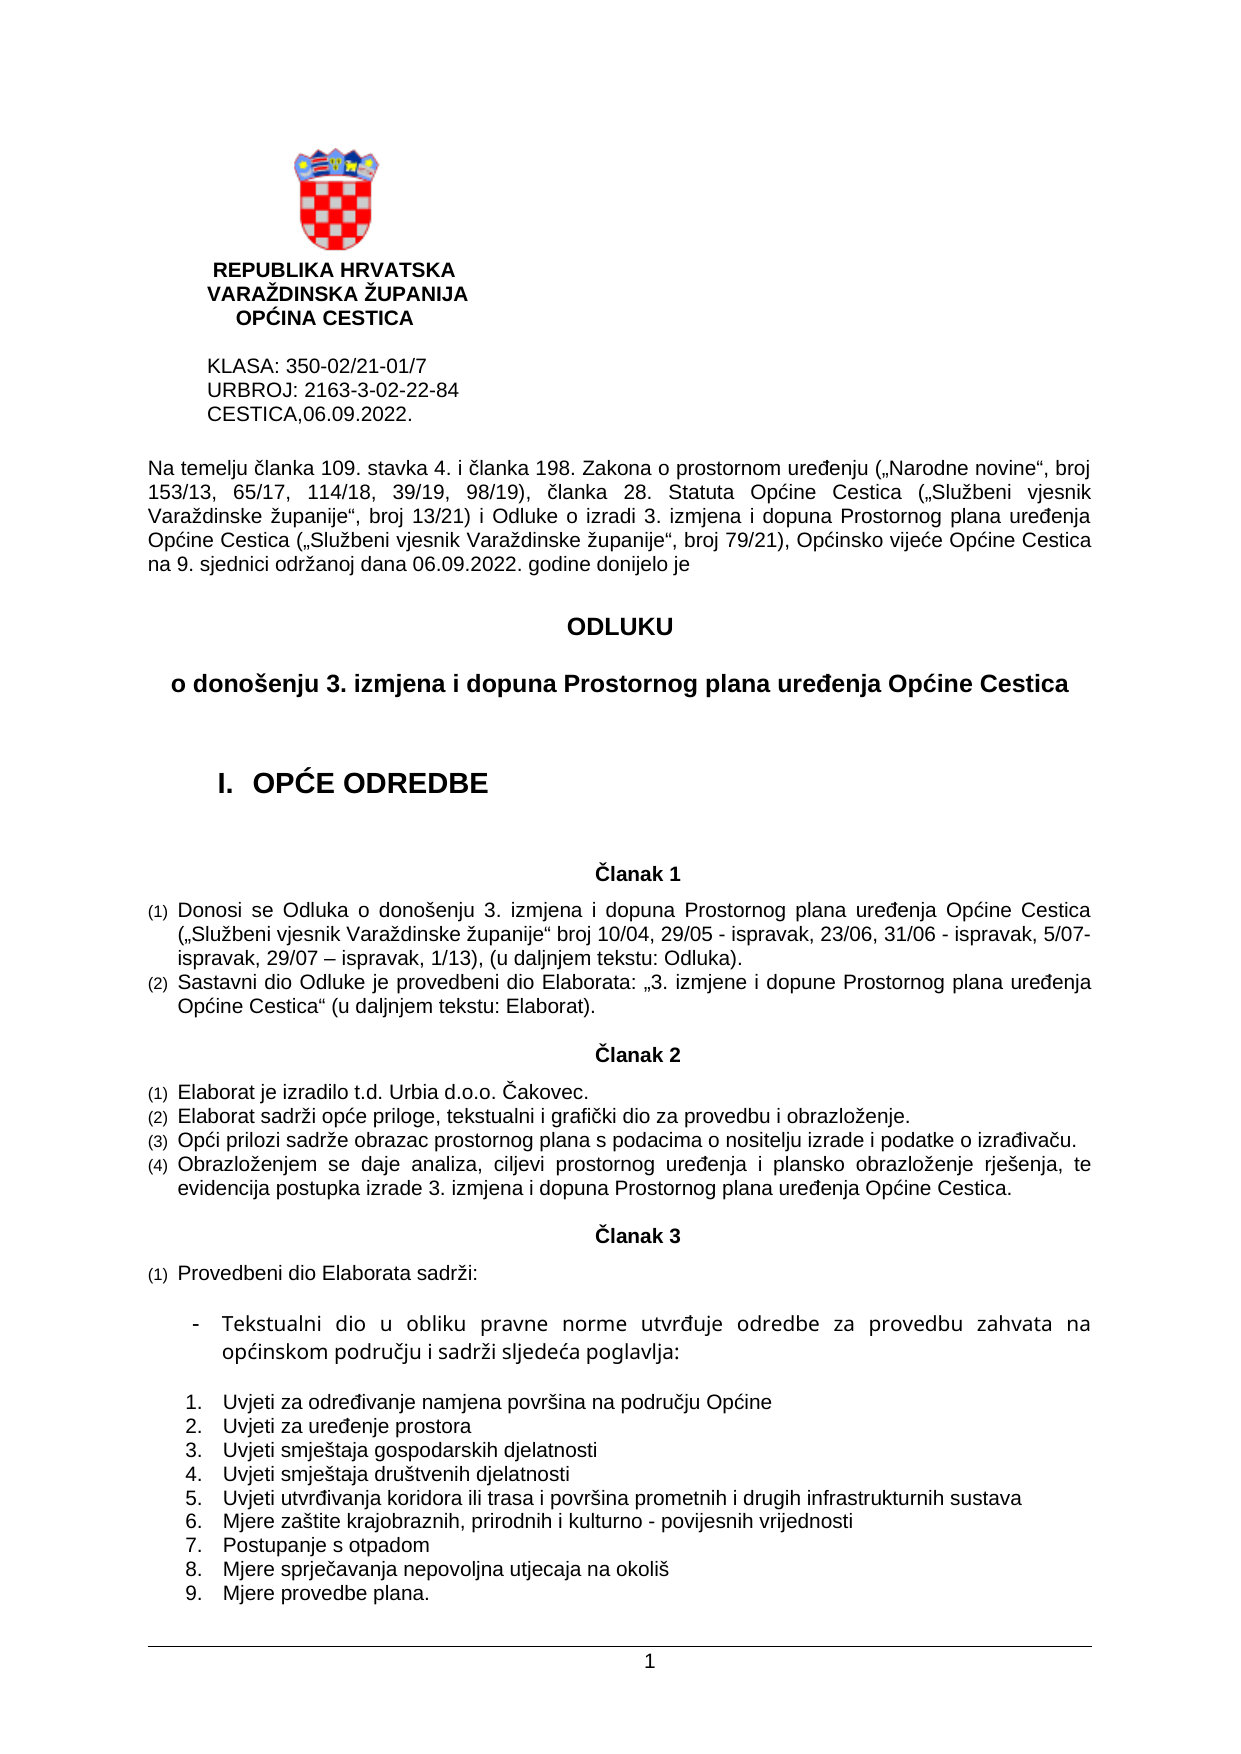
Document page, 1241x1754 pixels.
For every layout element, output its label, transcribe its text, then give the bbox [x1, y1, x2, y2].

text Tekstualni dio u obliku pravne norme utvrđuje odredbe za provedbu zahvata na općinskom području i sadrži sljedeća poglavlja: [192, 1309, 1092, 1366]
text CESTICA,06.09.2022. [148, 401, 1092, 425]
list Postupanje s otpadom [185, 1533, 1092, 1557]
list Opći prilozi sadrže obrazac prostornog plana s podacima o nositelju izrade i podatke o izrađivaču. [148, 1127, 1092, 1151]
text Članak [148, 1224, 1092, 1248]
list Uvjeti za uređenje prostora [185, 1413, 1092, 1437]
list Uvjeti smještaja gospodarskih djelatnosti [185, 1437, 1092, 1461]
text o donošenju 3. izmjena i dopuna Prostornog plana uređenja Općine Cestica [148, 669, 1092, 698]
text Članak [148, 862, 1092, 886]
text Sastavni dio Odluke je provedbeni dio Elaborata: „3. izmjene i dopune Prostornog plana uređenja Općine Cestica“ (u daljnjem tekstu: Elaborat). [148, 970, 1092, 1018]
text Na temelju članka 109. stavka 4. i članka 198. Zakona o prostornom uređenju („Narodne novine“, broj 153/13, 65/17, 114/18, 39/19, 98/19), članka 28. Statuta Općine Cestica („Službeni vjesnik Varaždinske županije“, broj 13/21) i Odluke o izradi 3. izmjena i dopuna Prostornog plana uređenja Općine Cestica („Službeni vjesnik Varaždinske županije“, broj 79/21), Općinsko vijeće Općine Cestica na 9. sjednici održanoj dana 06.09.2022. godine donijelo je [148, 456, 1092, 575]
text KLASA: 350-02/21-01/7 [148, 353, 1092, 377]
text Donosi se Odluka o donošenju 3. izmjena i dopuna Prostornog plana uređenja Općine Cestica („Službeni vjesnik Varaždinske županije“ broj 10/04, 29/05 - ispravak, 23/06, 31/06 - ispravak, 5/07- ispravak, 29/07 – ispravak, 1/13), (u daljnjem tekstu: Odluka). [148, 898, 1092, 970]
text Obrazloženjem se daje analiza, ciljevi prostornog uređenja i plansko obrazloženje rješenja, te evidencija postupka izrade 3. izmjena i dopuna Prostornog plana uređenja Općine Cestica. [148, 1151, 1092, 1199]
list Elaborat je izradilo t.d. Urbia d.o.o. Čakovec. [148, 1079, 1092, 1103]
text ODLUKU [148, 612, 1092, 641]
list Provedbeni dio Elaborata sadrži: [148, 1261, 1092, 1285]
picture [294, 148, 381, 252]
list OPĆE ODREDBE [233, 766, 1092, 799]
list Uvjeti za određivanje namjena površina na području Općine [185, 1389, 1092, 1413]
text VARAŽDINSKA ŽUPANIJA [148, 282, 1092, 306]
text URBROJ: 2163-3-02-22-84 [148, 377, 1092, 401]
text Članak [148, 1043, 1092, 1067]
text REPUBLIKA HRVATSKA [148, 258, 1092, 282]
list Uvjeti smještaja društvenih djelatnosti [185, 1461, 1092, 1485]
list Mjere sprječavanja nepovoljna utjecaja na okoliš [185, 1557, 1092, 1581]
list Elaborat sadrži opće priloge, tekstualni i grafički dio za provedbu i obrazloženje. [148, 1103, 1092, 1127]
list Mjere zaštite krajobraznih, prirodnih i kulturno - povijesnih vrijednosti [185, 1509, 1092, 1533]
list Mjere provedbe plana. [185, 1581, 1092, 1605]
list Uvjeti utvrđivanja koridora ili trasa i površina prometnih i drugih infrastrukturnih sustava [185, 1485, 1092, 1509]
text OPĆINA CESTICA [148, 306, 1092, 329]
